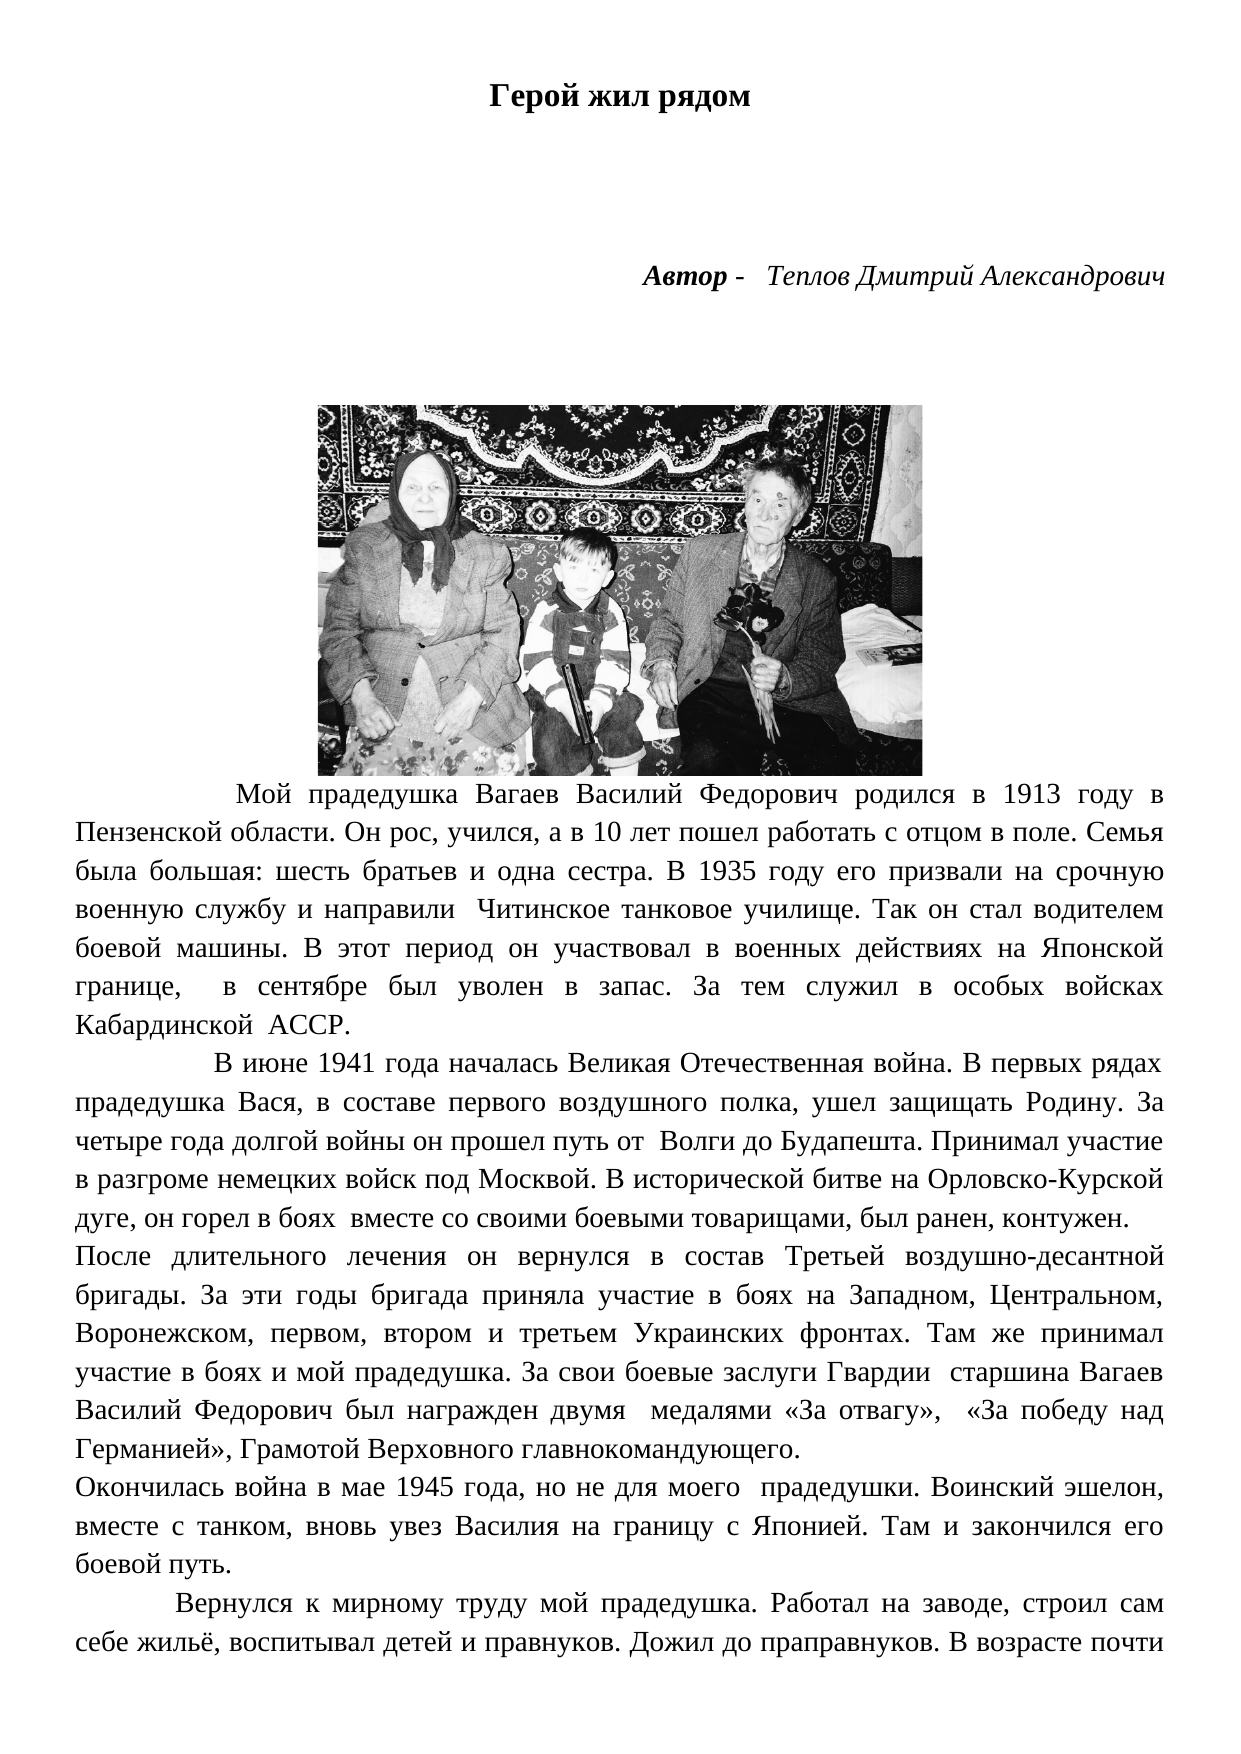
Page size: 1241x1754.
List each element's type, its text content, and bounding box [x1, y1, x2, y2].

text В июне 1941 года началась Великая Отечественная война. В первых рядах прадедушка Вася, в составе первого воздушного полка, ушел защищать Родину. За четыре года долгой войны он прошел путь от Волги до Будапешта. Принимал участие в разгроме немецких войск под Москвой. В исторической битве на Орловско-Курской дуге, он горел в боях вместе со своими боевыми товарищами, был ранен, контужен. [75, 1046, 1165, 1233]
text Окончилась война в мае 1945 года, но не для моего прадедушки. Воинский эшелон, вместе с танком, вновь увез Василия на границу с Японией. Там и закончился его боевой путь. [75, 1469, 1165, 1580]
subtitle Автор - Теплов Дмитрий Александрович [75, 258, 1165, 292]
text После длительного лечения он вернулся в состав Третьей воздушно-десантной бригады. За эти годы бригада приняла участие в боях на Западном, Центральном, Воронежском, первом, втором и третьем Украинских фронтах. Там же принимал участие в боях и мой прадедушка. За свои боевые заслуги Гвардии старшина Вагаев Василий Федорович был награжден двумя медалями «За отвагу», «За победу над Германией», Грамотой Верховного главнокомандующего. [75, 1238, 1165, 1464]
text Мой прадедушка Вагаев Василий Федорович родился в 1913 году в Пензенской области. Он рос, учился, а в 10 лет пошел работать с отцом в поле. Семья была большая: шесть братьев и одна сестра. В 1935 году его призвали на срочную военную службу и направили Читинское танковое училище. Так он стал водителем боевой машины. В этот период он участвовал в военных действиях на Японской границе, в сентябре был уволен в запас. За тем служил в особых войсках Кабардинской АССР. [75, 776, 1165, 1041]
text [75, 1585, 1165, 1657]
text Герой жил рядом [75, 75, 1165, 113]
picture [317, 405, 923, 776]
